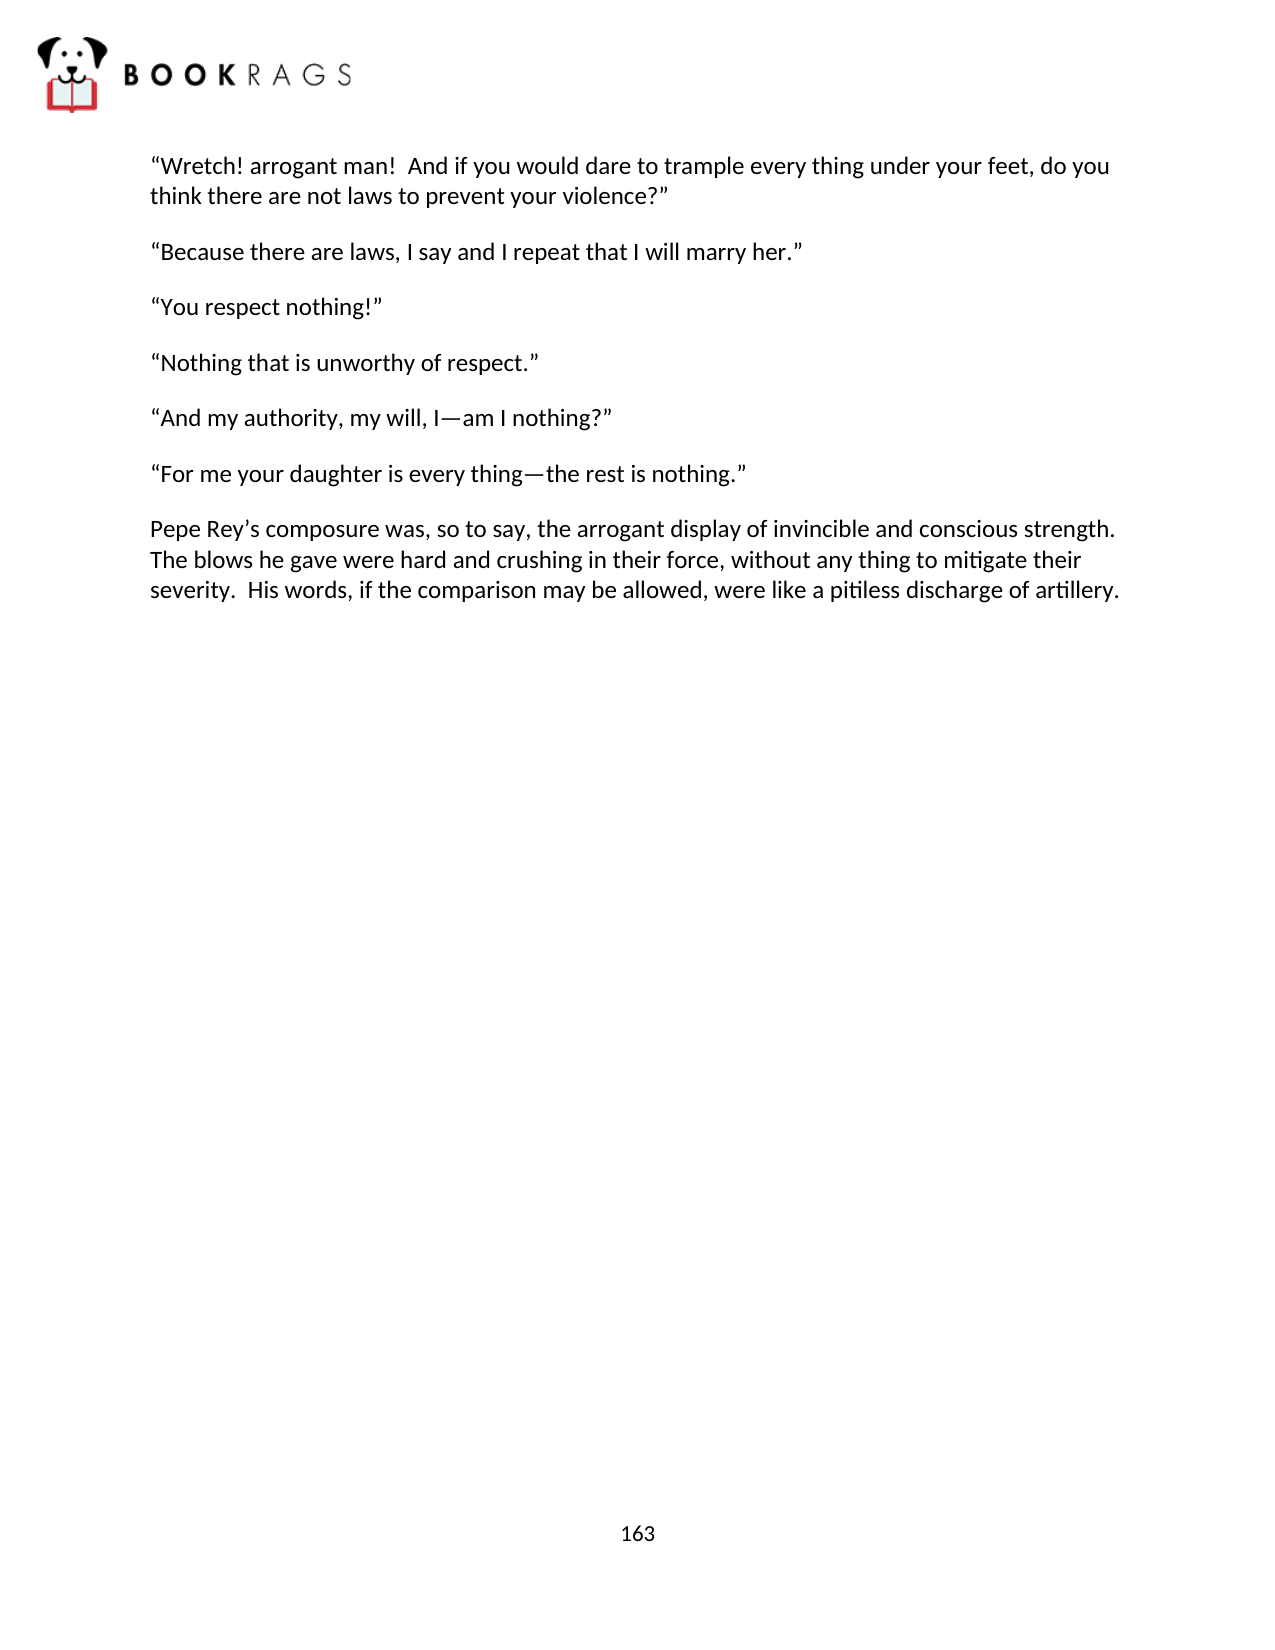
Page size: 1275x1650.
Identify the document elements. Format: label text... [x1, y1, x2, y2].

text “For me your daughter is every thing—­the rest is nothing.” [150, 458, 1125, 489]
text “Because there are laws, I say and I repeat that I will marry her.” [150, 236, 1125, 267]
text “You respect nothing!” [150, 292, 1125, 322]
text “And my authority, my will, I—­am I nothing?” [150, 403, 1125, 433]
text Pepe Rey’s composure was, so to say, the arrogant display of invincible and conscious strength. The blows he gave were hard and crushing in their force, without any thing to mitigate their severity. His words, if the comparison may be allowed, were like a pitiless discharge of artillery. [150, 514, 1125, 605]
text “Wretch! arrogant man! And if you would dare to trample every thing under your feet, do you think there are not laws to prevent your violence?” [150, 150, 1125, 211]
picture [37, 37, 351, 113]
text “Nothing that is unworthy of respect.” [150, 347, 1125, 378]
